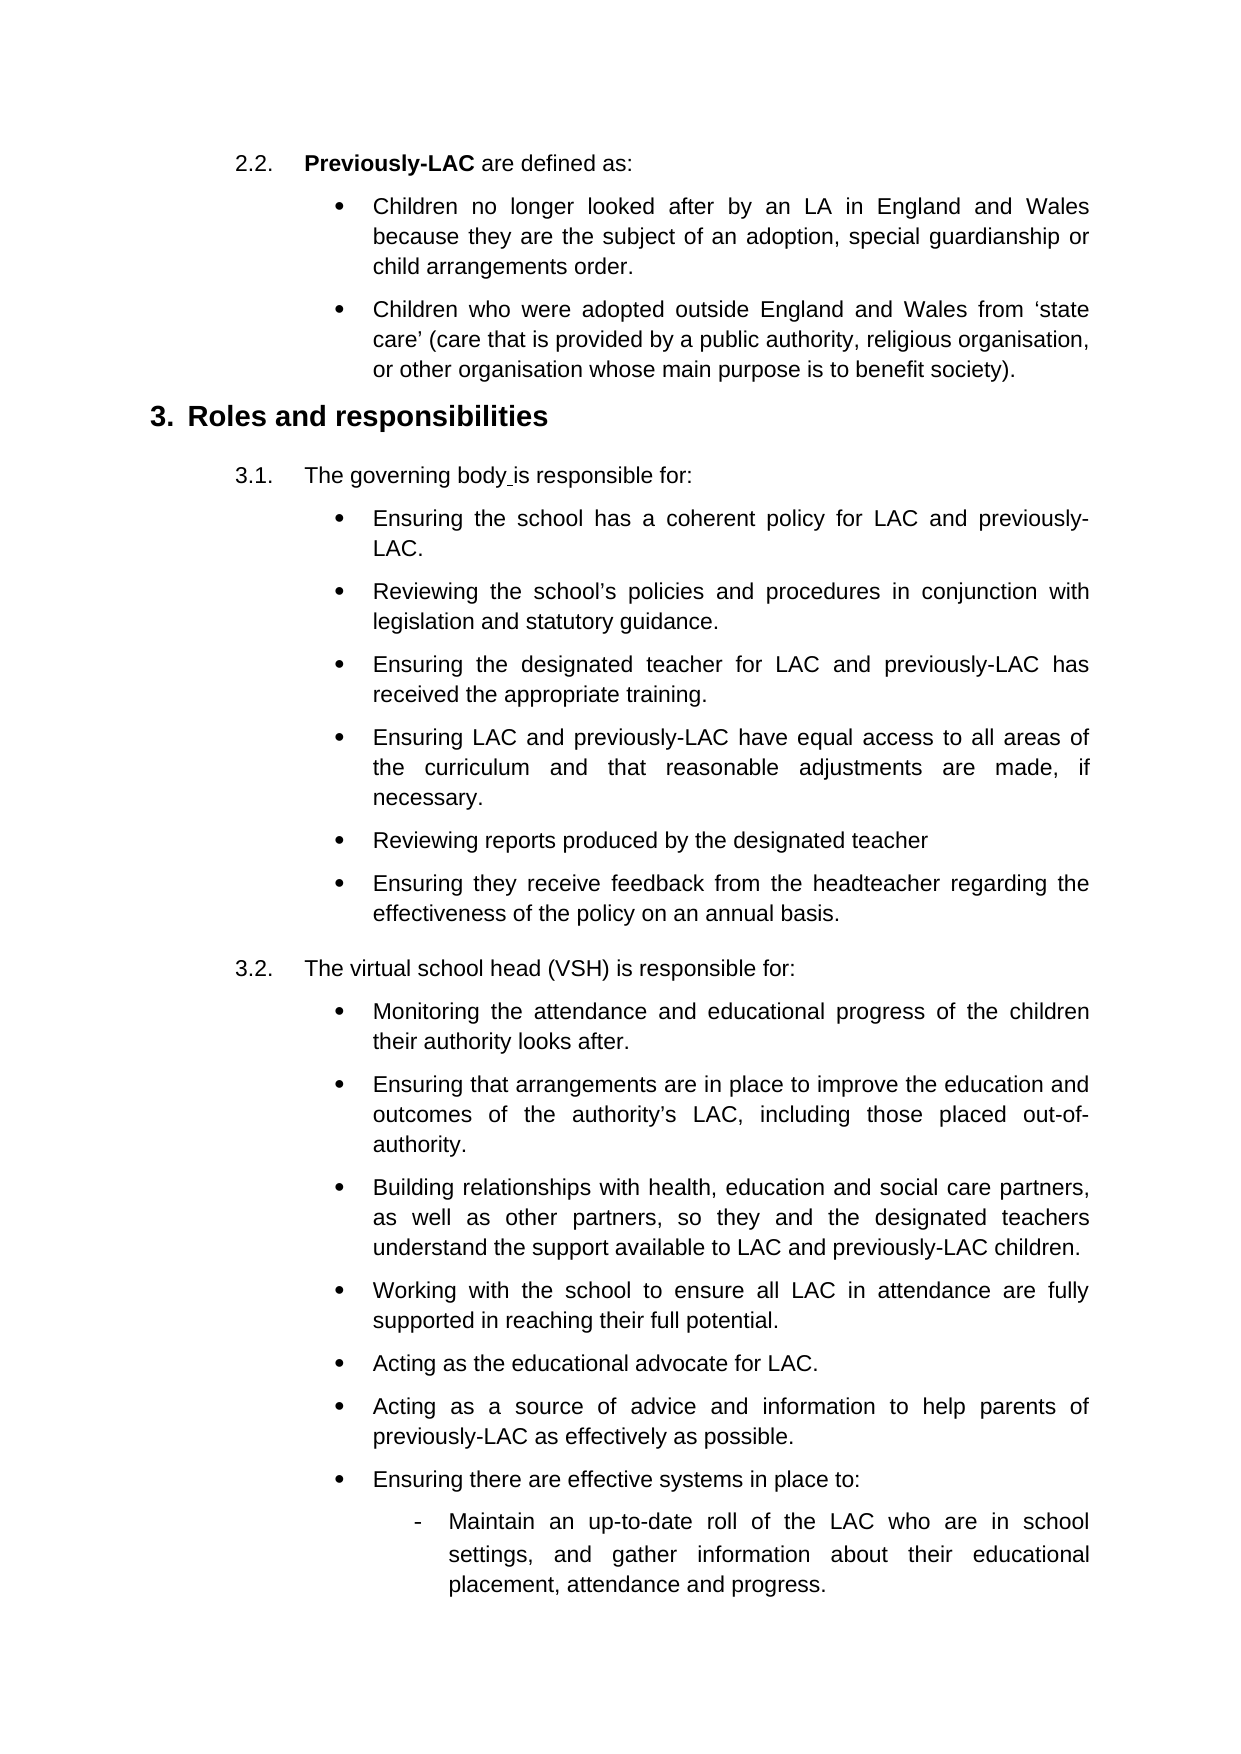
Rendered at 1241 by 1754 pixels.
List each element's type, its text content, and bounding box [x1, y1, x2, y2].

subtitle Roles and responsibilities [150, 399, 1090, 432]
text The governing body is responsible for: [254, 462, 1090, 489]
text Acting as a source of advice and information to help parents of previously-LAC as effectively as possible. [335, 1393, 1090, 1449]
text Monitoring the attendance and educational progress of the children their authority looks after. [335, 998, 1090, 1054]
text Ensuring they receive feedback from the headteacher regarding the effectiveness of the policy on an annual basis. [335, 870, 1090, 926]
text Ensuring there are effective systems in place to: [335, 1466, 1090, 1492]
text Ensuring the school has a coherent policy for LAC and previously-LAC. [335, 505, 1090, 562]
list Maintain an up-to-date roll of the LAC who are in school settings, and gather information about their educational placement, attendance and progress. [411, 1508, 1090, 1597]
text The virtual school head (VSH) is responsible for: [254, 955, 1090, 982]
text Building relationships with health, education and social care partners, as well as other partners, so they and the designated teachers understand the support available to LAC and previously-LAC children. [335, 1174, 1090, 1261]
text Reviewing reports produced by the designated teacher [335, 827, 1090, 853]
text Reviewing the school’s policies and procedures in conjunction with legislation and statutory guidance. [335, 578, 1090, 635]
text Ensuring that arrangements are in place to improve the education and outcomes of the authority’s LAC, including those placed out-of-authority. [335, 1071, 1090, 1158]
text Acting as the educational advocate for LAC. [335, 1350, 1090, 1376]
text Previously-LAC are defined as: [254, 150, 1090, 176]
text Children no longer looked after by an LA in England and Wales because they are the subject of an adoption, special guardianship or child arrangements order. [335, 193, 1090, 279]
text Ensuring the designated teacher for LAC and previously-LAC has received the appropriate training. [335, 651, 1090, 708]
text Children who were adopted outside England and Wales from ‘state care’ (care that is provided by a public authority, religious organisation, or other organisation whose main purpose is to benefit society). [335, 296, 1090, 383]
text Ensuring LAC and previously-LAC have equal access to all areas of the curriculum and that reasonable adjustments are made, if necessary. [335, 724, 1090, 811]
text Working with the school to ensure all LAC in attendance are fully supported in reaching their full potential. [335, 1277, 1090, 1334]
